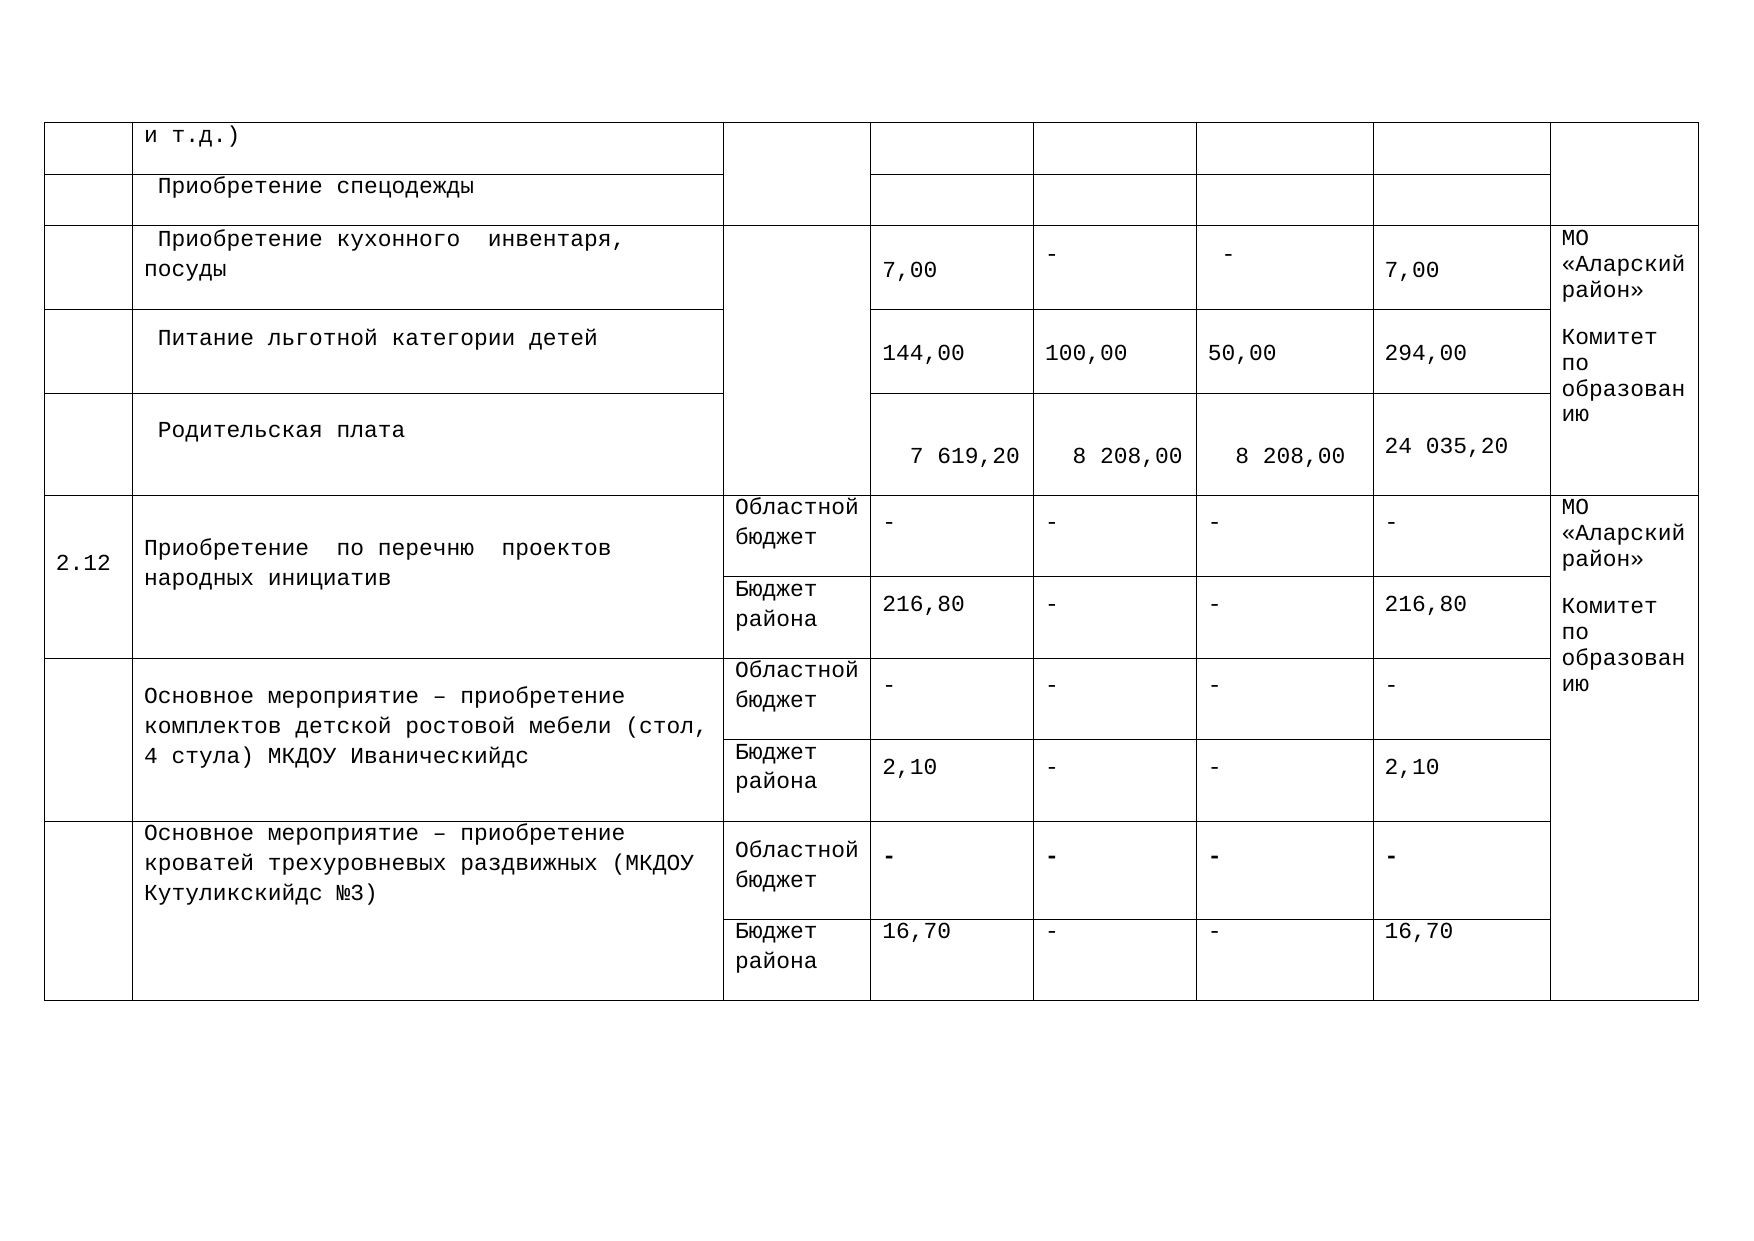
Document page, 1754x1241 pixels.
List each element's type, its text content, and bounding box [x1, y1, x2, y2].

table_cell Питание льготной категории детей [133, 310, 723, 392]
table_cell - [1197, 822, 1373, 919]
table_cell Областной бюджет [724, 822, 870, 919]
table_cell [45, 822, 132, 1000]
table_cell Приобретение спецодежды [133, 175, 723, 225]
table_cell Основное мероприятие – приобретение комплектов детской ростовой мебели (стол, 4 стула) МКДОУ Иваническийдс [133, 659, 723, 821]
table_cell - [1374, 822, 1550, 919]
table_cell [1197, 175, 1373, 225]
table_cell - [1034, 226, 1196, 309]
table_cell - [871, 659, 1033, 739]
table_cell МО «Аларский район» Комитет по образованию [1551, 496, 1698, 1000]
table_cell - [1034, 740, 1196, 821]
table_cell Бюджет района [724, 920, 870, 1000]
table_cell 2,10 [1374, 740, 1550, 821]
table_cell [1034, 175, 1196, 225]
table_cell - [1197, 123, 1373, 174]
table_cell 216,80 [1374, 577, 1550, 658]
table_cell - [1034, 123, 1196, 174]
table_cell Областной бюджет [724, 496, 870, 576]
table_cell - [1034, 659, 1196, 739]
table_cell Бюджет района [724, 577, 870, 658]
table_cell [1551, 226, 1698, 495]
table_cell [45, 226, 132, 309]
table_cell 2.12 [45, 496, 132, 658]
table_cell Приобретение кухонного инвентаря, посуды [133, 226, 723, 309]
table_cell [871, 175, 1033, 225]
table_cell 294,00 [1374, 310, 1550, 392]
table_cell [45, 394, 132, 495]
table_cell [724, 226, 870, 495]
table_cell Приобретение по перечню проектов народных инициатив [133, 496, 723, 658]
table_cell - [871, 496, 1033, 576]
table_cell - [871, 123, 1033, 174]
table_cell [45, 310, 132, 392]
table_cell 2,10 [871, 740, 1033, 821]
table_cell [1374, 175, 1550, 225]
table_cell [45, 123, 132, 174]
table_cell - [1034, 920, 1196, 1000]
table_cell 16,70 [1374, 920, 1550, 1000]
table_cell Основное мероприятие – приобретение кроватей трехуровневых раздвижных (МКДОУ Кутуликскийдс №3) [133, 822, 723, 1000]
table_cell Родительская плата [133, 394, 723, 495]
table_cell 24 035,20 [1374, 394, 1550, 495]
table_cell - [1034, 822, 1196, 919]
table_cell - [1374, 123, 1550, 174]
table_cell 100,00 [1034, 310, 1196, 392]
table_cell - [1197, 659, 1373, 739]
table_cell - [1197, 226, 1373, 309]
table_cell 16,70 [871, 920, 1033, 1000]
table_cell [133, 123, 723, 174]
table_cell - [1374, 496, 1550, 576]
table_cell Бюджет района [724, 740, 870, 821]
table_cell 7 619,20 [871, 394, 1033, 495]
table_cell - [1034, 496, 1196, 576]
table_cell - [1197, 740, 1373, 821]
table_cell [45, 175, 132, 225]
table_cell - [871, 822, 1033, 919]
table_cell - [1034, 577, 1196, 658]
table_cell Областной бюджет [724, 659, 870, 739]
table_cell 216,80 [871, 577, 1033, 658]
table_cell 50,00 [1197, 310, 1373, 392]
table_cell 144,00 [871, 310, 1033, 392]
table_cell 7,00 [1374, 226, 1550, 309]
table_cell - [1197, 577, 1373, 658]
table_cell 7,00 [871, 226, 1033, 309]
table_cell - [1197, 920, 1373, 1000]
table_cell [45, 659, 132, 821]
table_cell 8 208,00 [1034, 394, 1196, 495]
table_cell - [1374, 659, 1550, 739]
table_cell 8 208,00 [1197, 394, 1373, 495]
table_cell - [1197, 496, 1373, 576]
